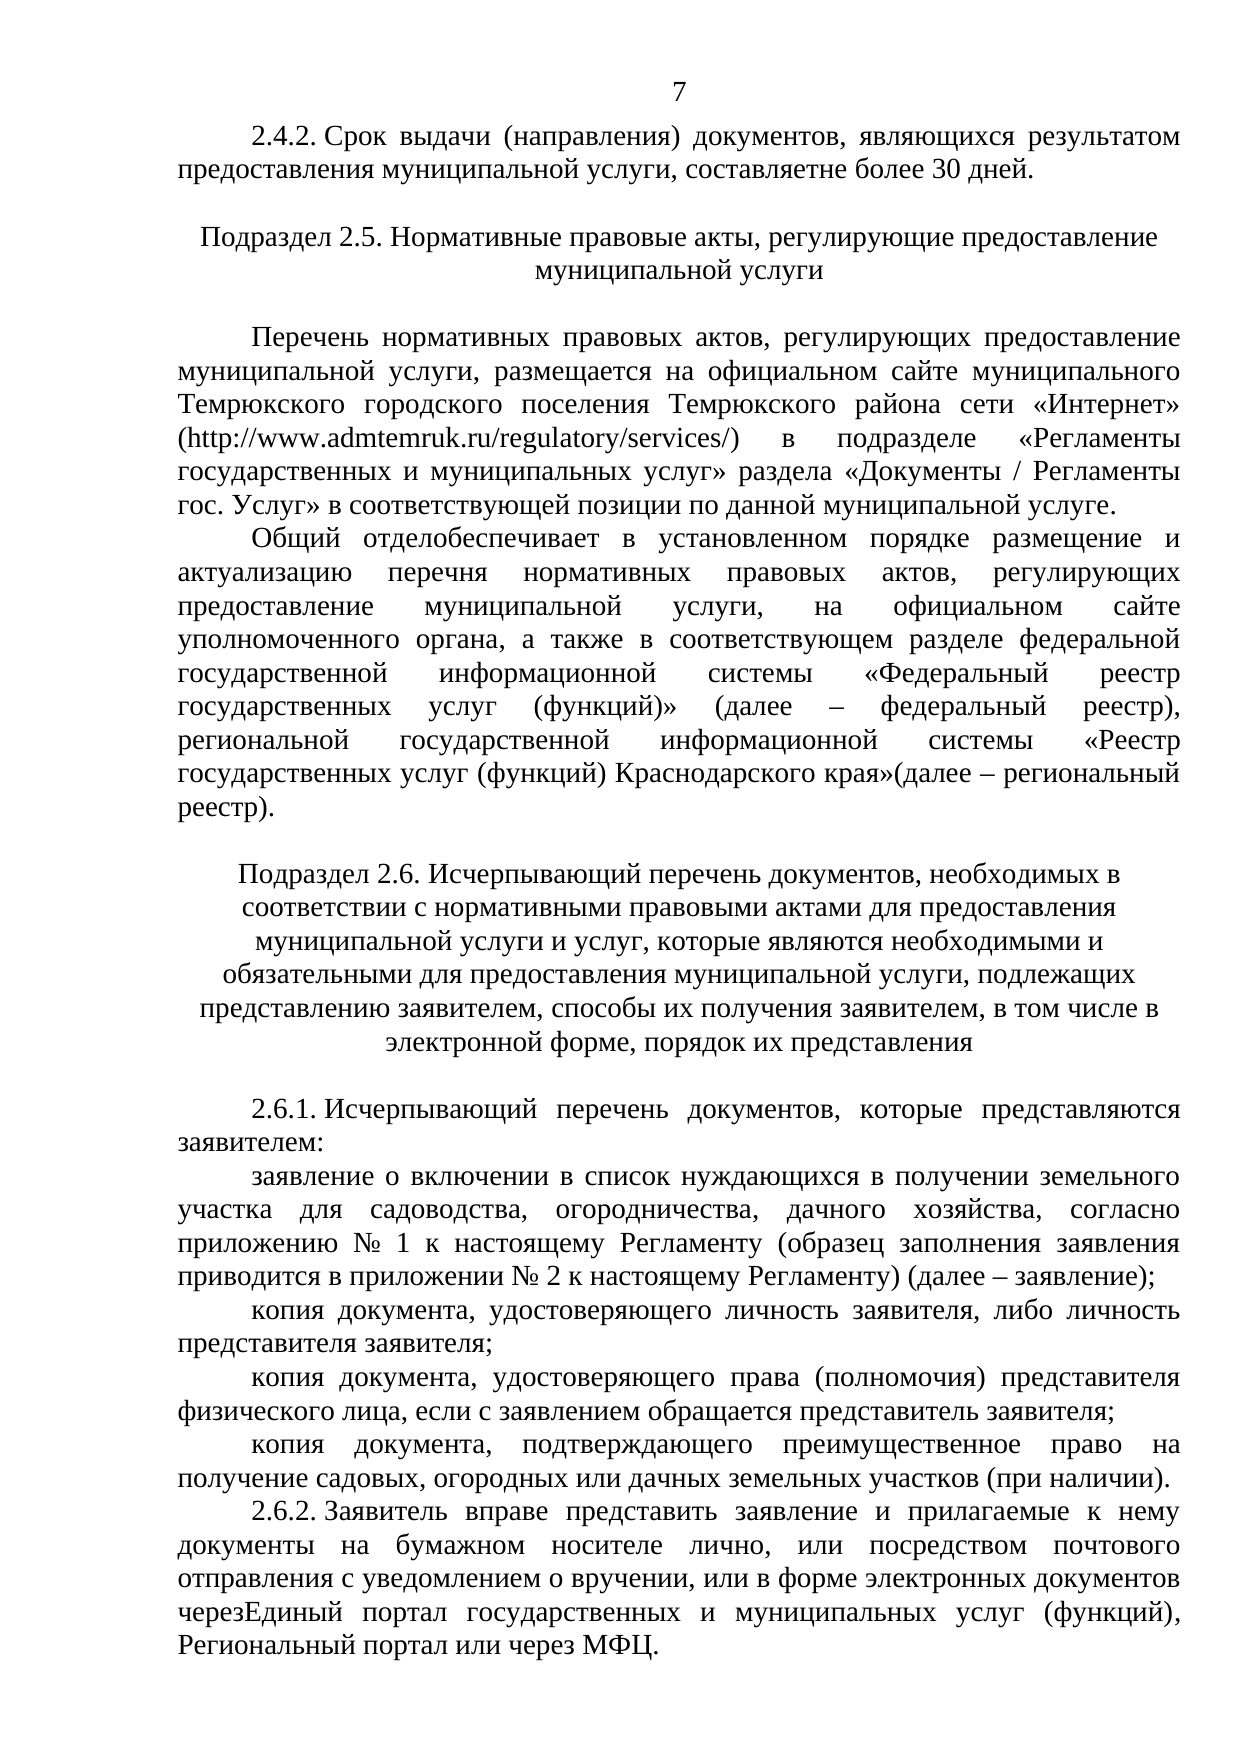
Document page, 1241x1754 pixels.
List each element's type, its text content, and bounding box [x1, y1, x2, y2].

text 2.6.1. Исчерпывающий перечень документов, которые представляются заявителем: [177, 1091, 1181, 1158]
text Общий отделобеспечивает в установленном порядке размещение и актуализацию перечня нормативных правовых актов, регулирующих предоставление муниципальной услуги, на официальном сайте уполномоченного органа, а также в соответствующем разделе федеральной государственной информационной системы «Федеральный реестр государственных услуг (функций)» (далее – федеральный реестр), региональной государственной информационной системы «Реестр государственных услуг (функций) Краснодарского края»(далее – региональный реестр). [177, 521, 1181, 822]
text Подраздел 2.5. Нормативные правовые акты, регулирующие предоставление муниципальной услуги [177, 219, 1181, 286]
text 2.6.2. Заявитель вправе представить заявление и прилагаемые к нему документы на бумажном носителе лично, или посредством почтового отправления с уведомлением о вручении, или в форме электронных документов черезЕдиный портал государственных и муниципальных услуг (функций), Региональный портал или через МФЦ. [177, 1493, 1181, 1661]
text Подраздел 2.6. Исчерпывающий перечень документов, необходимых в соответствии с нормативными правовыми актами для предоставления муниципальной услуги и услуг, которые являются необходимыми и обязательными для предоставления муниципальной услуги, подлежащих представлению заявителем, способы их получения заявителем, в том числе в электронной форме, порядок их представления [177, 856, 1181, 1057]
text заявление о включении в список нуждающихся в получении земельного участка для садоводства, огородничества, дачного хозяйства, согласно приложению № 1 к настоящему Регламенту (образец заполнения заявления приводится в приложении № 2 к настоящему Регламенту) (далее – заявление); [177, 1158, 1181, 1292]
text копия документа, удостоверяющего личность заявителя, либо личность представителя заявителя; [177, 1292, 1181, 1359]
text копия документа, подтверждающего преимущественное право на получение садовых, огородных или дачных земельных участков (при наличии). [177, 1426, 1181, 1493]
text 2.4.2. Срок выдачи (направления) документов, являющихся результатом предоставления муниципальной услуги, составляетне более 30 дней. [177, 118, 1181, 185]
text Перечень нормативных правовых актов, регулирующих предоставление муниципальной услуги, размещается на официальном сайте муниципального Темрюкского городского поселения Темрюкского района сети «Интернет» (http://www.admtemruk.ru/regulatory/services/) в подразделе «Регламенты государственных и муниципальных услуг» раздела «Документы / Регламенты гос. Услуг» в соответствующей позиции по данной муниципальной услуге. [177, 319, 1181, 521]
text копия документа, удостоверяющего права (полномочия) представителя физического лица, если с заявлением обращается представитель заявителя; [177, 1359, 1181, 1426]
